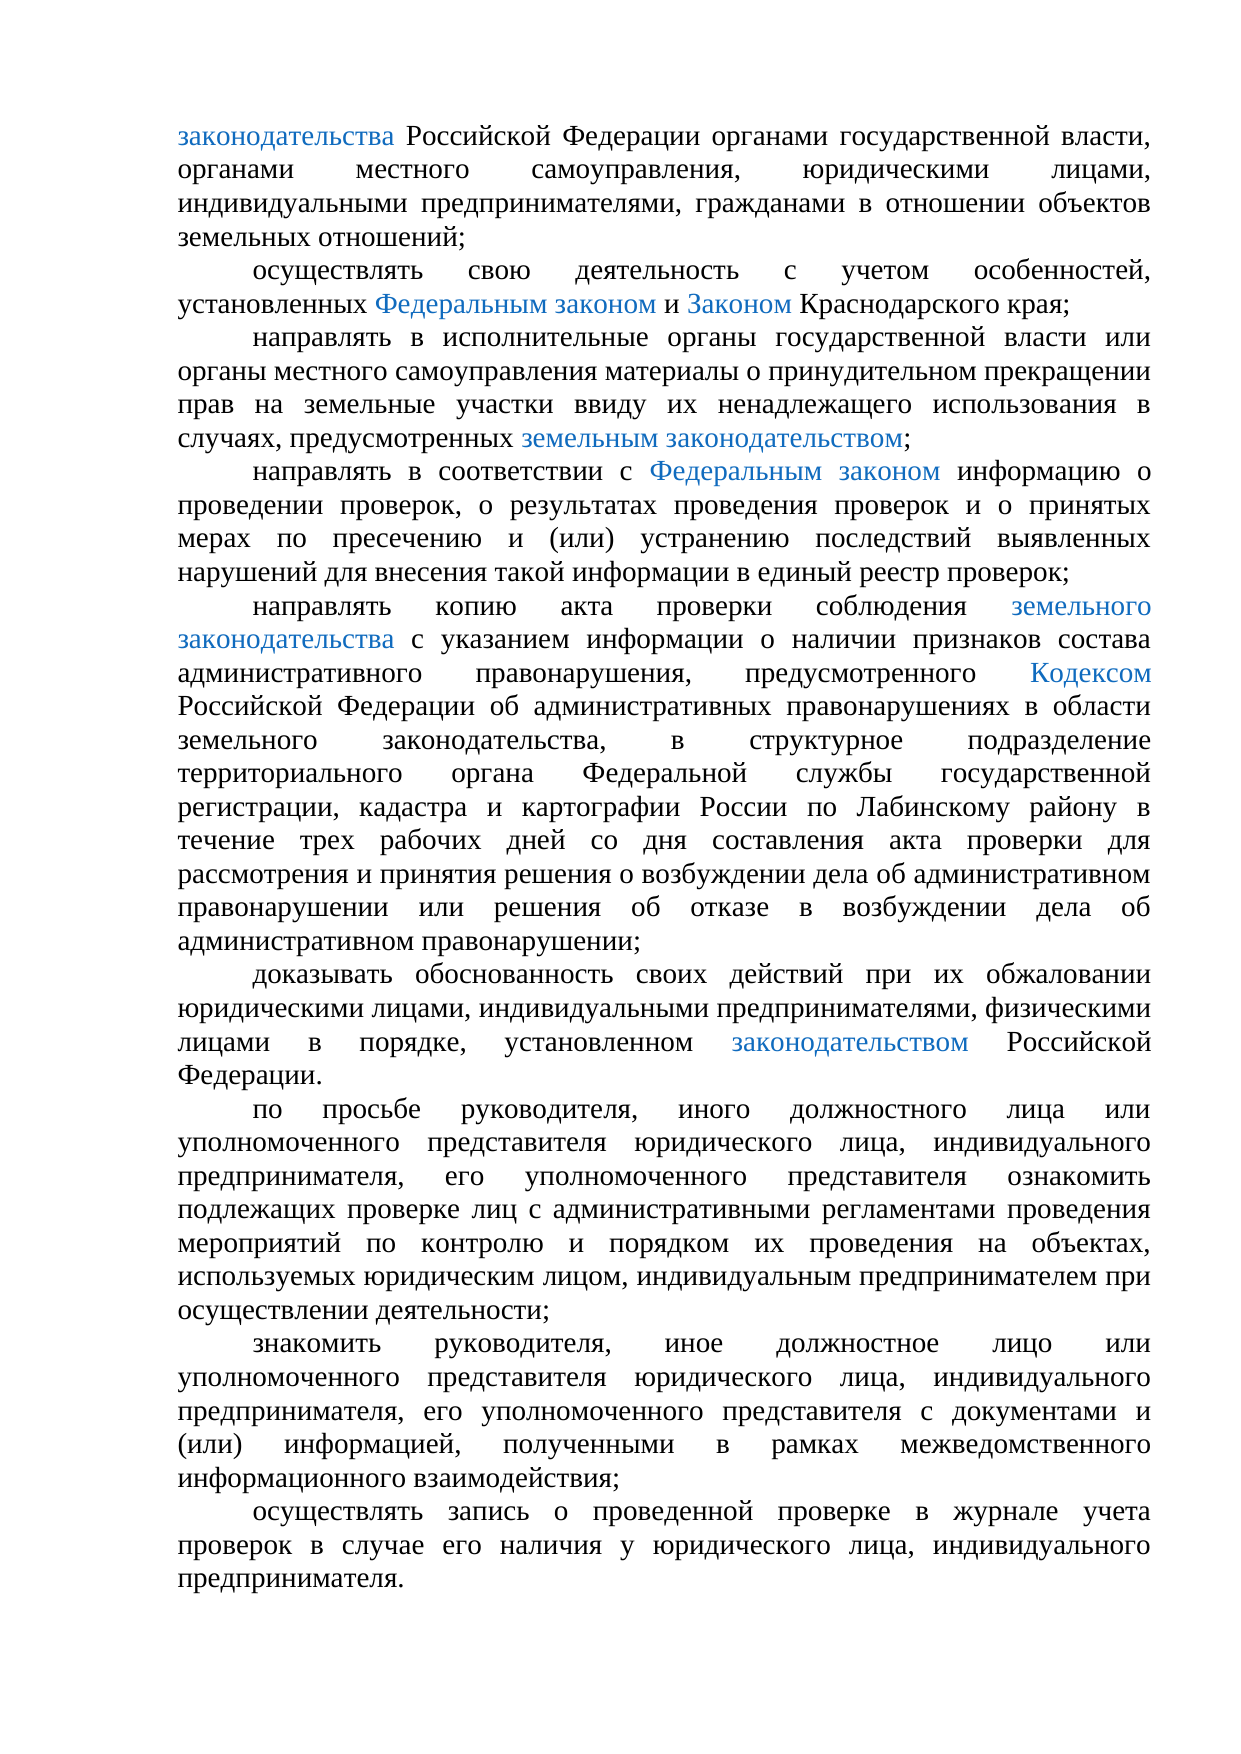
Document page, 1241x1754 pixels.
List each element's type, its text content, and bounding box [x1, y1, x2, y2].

text по просьбе руководителя, иного должностного лица или уполномоченного представителя юридического лица, индивидуального предпринимателя, его уполномоченного представителя ознакомить подлежащих проверке лиц с административными регламентами проведения мероприятий по контролю и порядком их проведения на объектах, используемых юридическим лицом, индивидуальным предпринимателем при осуществлении деятельности; [177, 1091, 1152, 1326]
text доказывать обоснованность своих действий при их обжаловании юридическими лицами, индивидуальными предпринимателями, физическими лицами в порядке, установленном законодательством Российской Федерации. [177, 957, 1152, 1091]
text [177, 118, 1152, 252]
text осуществлять запись о проведенной проверке в журнале учета проверок в случае его наличия у юридического лица, индивидуального предпринимателя. [177, 1493, 1152, 1594]
text направлять в соответствии с Федеральным законом информацию о проведении проверок, о результатах проведения проверок и о принятых мерах по пресечению и (или) устранению последствий выявленных нарушений для внесения такой информации в единый реестр проверок; [177, 453, 1152, 588]
text знакомить руководителя, иное должностное лицо или уполномоченного представителя юридического лица, индивидуального предпринимателя, его уполномоченного представителя с документами и (или) информацией, полученными в рамках межведомственного информационного взаимодействия; [177, 1326, 1152, 1493]
text направлять копию акта проверки соблюдения земельного законодательства с указанием информации о наличии признаков состава административного правонарушения, предусмотренного Кодексом Российской Федерации об административных правонарушениях в области земельного законодательства, в структурное подразделение территориального органа Федеральной службы государственной регистрации, кадастра и картографии России по Лабинскому району в течение трех рабочих дней со дня составления акта проверки для рассмотрения и принятия решения о возбуждении дела об административном правонарушении или решения об отказе в возбуждении дела об административном правонарушении; [177, 588, 1152, 957]
text осуществлять свою деятельность с учетом особенностей, установленных Федеральным законом и Законом Краснодарского края; [177, 252, 1152, 319]
text направлять в исполнительные органы государственной власти или органы местного самоуправления материалы о принудительном прекращении прав на земельные участки ввиду их ненадлежащего использования в случаях, предусмотренных земельным законодательством; [177, 319, 1152, 453]
